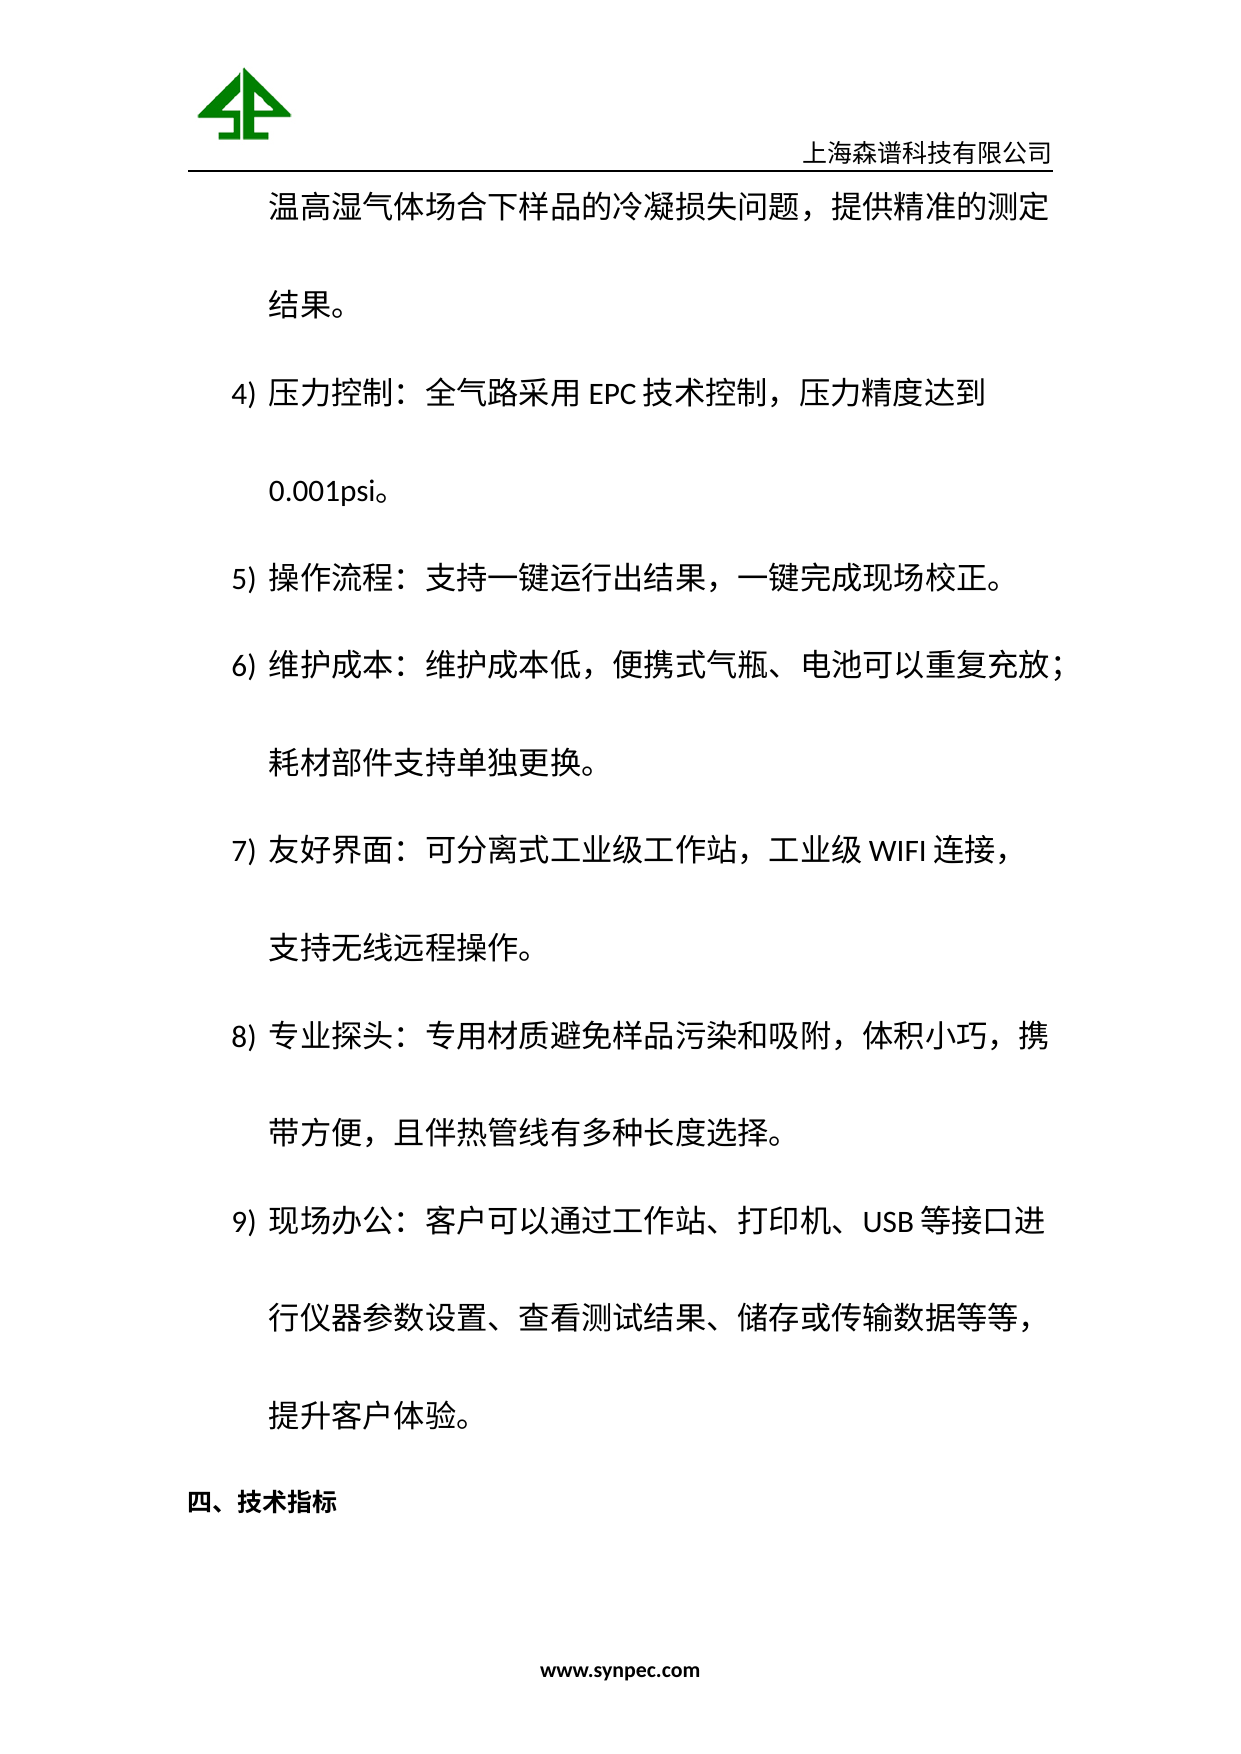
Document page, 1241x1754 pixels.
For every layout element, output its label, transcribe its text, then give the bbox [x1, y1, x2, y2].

list 精准测量：从采样到FID检测全程高温伴热，有效解决高温高湿气体场合下样品的冷凝损失问题，提供精准的测定结果。 [231, 173, 1053, 335]
list 友好界面：可分离式工业级工作站，工业级WIFI连接，支持无线远程操作。 [231, 816, 1053, 978]
list 专业探头：专用材质避免样品污染和吸附，体积小巧，携带方便，且伴热管线有多种长度选择。 [231, 1001, 1053, 1163]
list 现场办公：客户可以通过工作站、打印机、USB等接口进行仪器参数设置、查看测试结果、储存或传输数据等等，提升客户体验。 [231, 1186, 1053, 1446]
picture [187, 59, 302, 163]
list 操作流程：支持一键运行出结果，一键完成现场校正。 [231, 543, 1053, 608]
list 压力控制：全气路采用 EPC技术控制，压力精度达到0.001psi。 [231, 358, 1053, 520]
text 四、技术指标 [187, 1468, 1053, 1533]
list 维护成本：维护成本低，便携式气瓶、电池可以重复充放；耗材部件支持单独更换。 [231, 631, 1053, 793]
